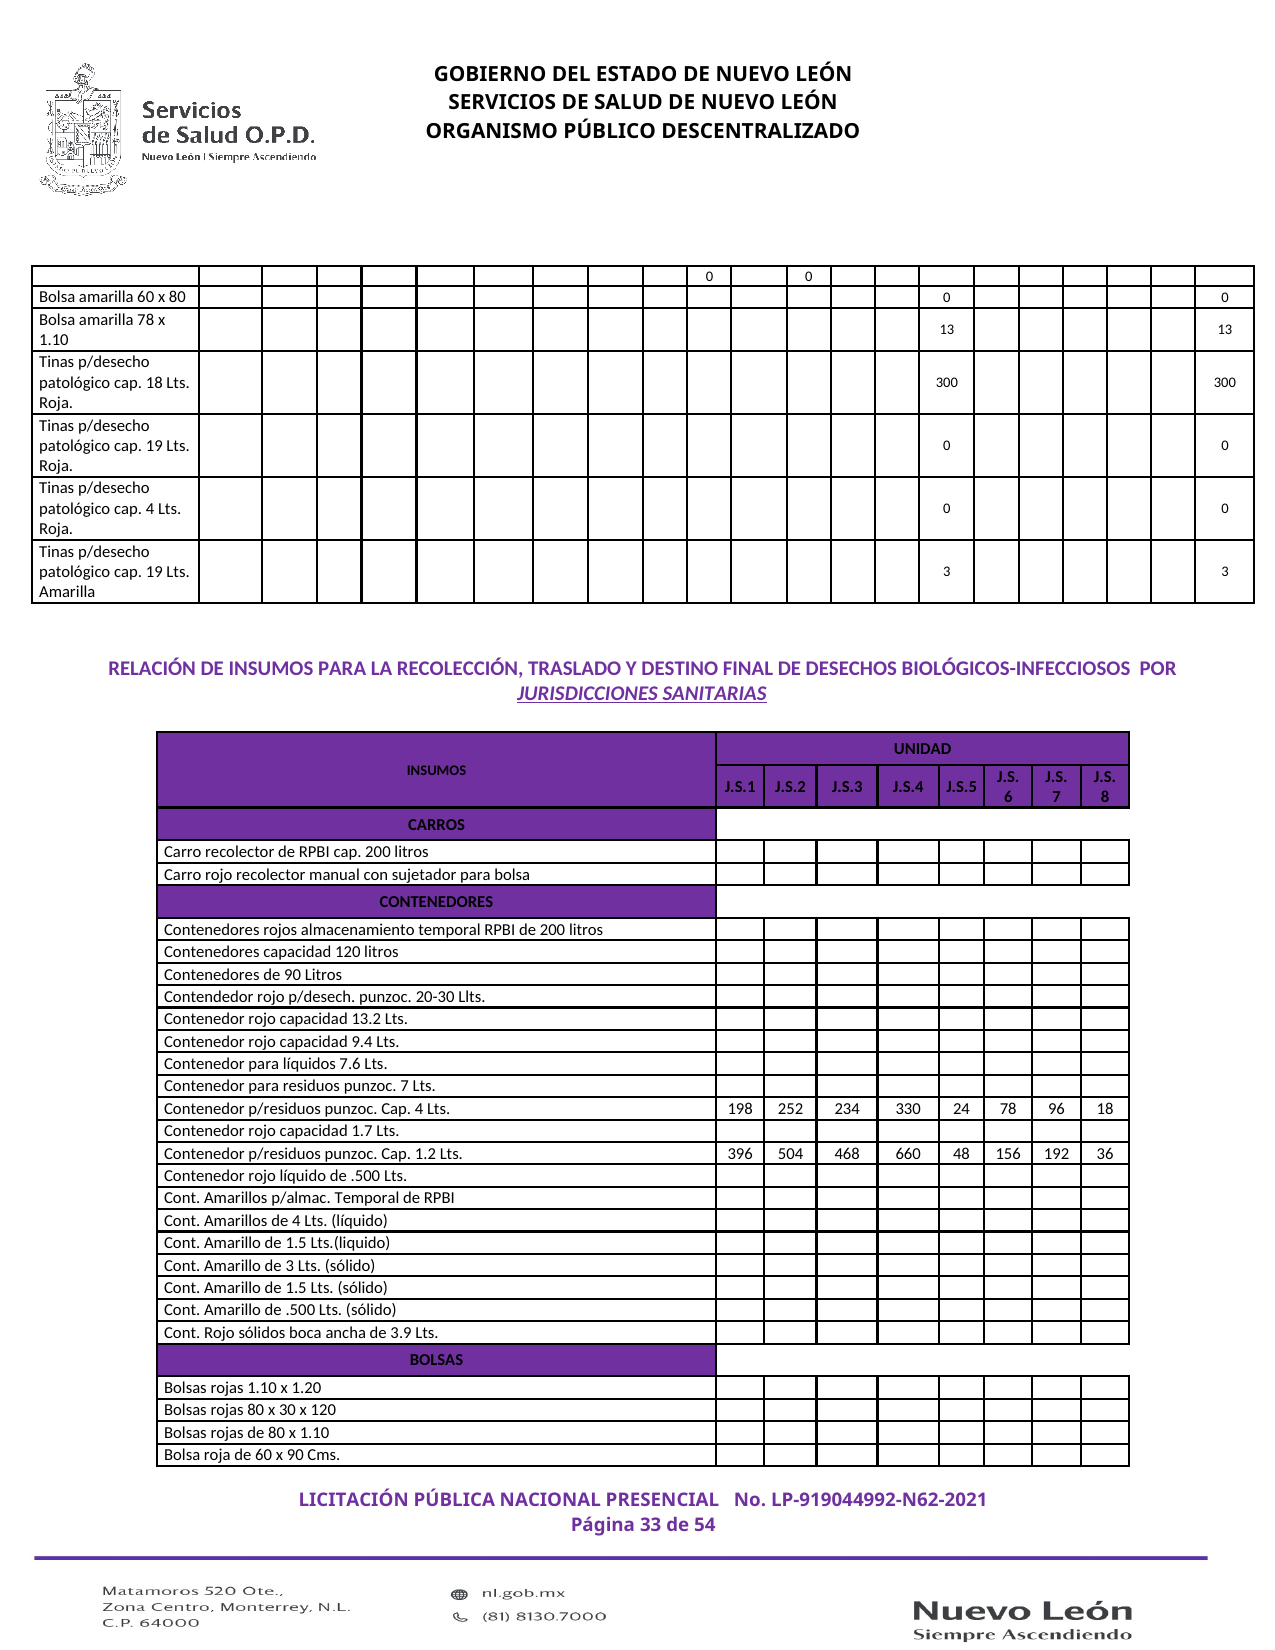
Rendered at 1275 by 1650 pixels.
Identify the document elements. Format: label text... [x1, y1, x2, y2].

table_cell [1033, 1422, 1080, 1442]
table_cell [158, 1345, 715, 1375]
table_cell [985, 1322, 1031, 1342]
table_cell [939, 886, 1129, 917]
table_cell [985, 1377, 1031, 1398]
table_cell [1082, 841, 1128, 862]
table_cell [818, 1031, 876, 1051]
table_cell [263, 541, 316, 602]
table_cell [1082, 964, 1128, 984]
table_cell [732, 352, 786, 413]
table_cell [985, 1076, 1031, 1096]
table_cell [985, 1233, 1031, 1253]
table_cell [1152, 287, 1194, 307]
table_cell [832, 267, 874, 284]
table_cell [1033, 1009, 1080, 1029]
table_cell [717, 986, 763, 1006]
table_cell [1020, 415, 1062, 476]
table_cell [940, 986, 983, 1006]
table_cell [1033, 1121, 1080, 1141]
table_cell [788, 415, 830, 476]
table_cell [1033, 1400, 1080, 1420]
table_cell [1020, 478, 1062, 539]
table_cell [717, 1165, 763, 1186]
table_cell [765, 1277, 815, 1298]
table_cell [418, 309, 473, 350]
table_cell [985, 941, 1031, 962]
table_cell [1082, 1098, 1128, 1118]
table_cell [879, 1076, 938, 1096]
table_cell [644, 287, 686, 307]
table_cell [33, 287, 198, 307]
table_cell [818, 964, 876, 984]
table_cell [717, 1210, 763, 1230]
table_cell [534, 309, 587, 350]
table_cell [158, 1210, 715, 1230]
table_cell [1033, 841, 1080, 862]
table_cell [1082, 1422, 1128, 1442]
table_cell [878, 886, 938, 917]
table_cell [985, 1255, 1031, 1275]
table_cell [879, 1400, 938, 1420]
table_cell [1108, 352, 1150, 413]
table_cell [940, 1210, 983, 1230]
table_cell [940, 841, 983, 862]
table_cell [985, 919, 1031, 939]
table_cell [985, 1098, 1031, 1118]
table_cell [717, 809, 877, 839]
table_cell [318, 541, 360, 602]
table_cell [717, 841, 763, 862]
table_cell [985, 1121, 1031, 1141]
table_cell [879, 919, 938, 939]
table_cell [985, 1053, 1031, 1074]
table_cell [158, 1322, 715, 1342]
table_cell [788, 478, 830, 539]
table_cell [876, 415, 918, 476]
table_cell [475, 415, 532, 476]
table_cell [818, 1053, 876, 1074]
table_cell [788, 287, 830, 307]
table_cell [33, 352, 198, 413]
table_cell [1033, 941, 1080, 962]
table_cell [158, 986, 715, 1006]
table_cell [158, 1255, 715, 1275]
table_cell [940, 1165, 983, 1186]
text RELACIÓN DE INSUMOS PARA LA RECOLECCIÓN, TRASLADO Y DESTINO FINAL DE DESECHOS BIOLÓGICOS-INFECCIOSOS POR JURISDICCIONES SANITARIAS [89, 655, 1197, 706]
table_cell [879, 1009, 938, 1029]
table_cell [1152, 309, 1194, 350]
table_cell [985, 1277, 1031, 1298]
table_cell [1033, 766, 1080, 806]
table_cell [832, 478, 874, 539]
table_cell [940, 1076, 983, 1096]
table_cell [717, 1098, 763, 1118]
picture [29, 1553, 1207, 1644]
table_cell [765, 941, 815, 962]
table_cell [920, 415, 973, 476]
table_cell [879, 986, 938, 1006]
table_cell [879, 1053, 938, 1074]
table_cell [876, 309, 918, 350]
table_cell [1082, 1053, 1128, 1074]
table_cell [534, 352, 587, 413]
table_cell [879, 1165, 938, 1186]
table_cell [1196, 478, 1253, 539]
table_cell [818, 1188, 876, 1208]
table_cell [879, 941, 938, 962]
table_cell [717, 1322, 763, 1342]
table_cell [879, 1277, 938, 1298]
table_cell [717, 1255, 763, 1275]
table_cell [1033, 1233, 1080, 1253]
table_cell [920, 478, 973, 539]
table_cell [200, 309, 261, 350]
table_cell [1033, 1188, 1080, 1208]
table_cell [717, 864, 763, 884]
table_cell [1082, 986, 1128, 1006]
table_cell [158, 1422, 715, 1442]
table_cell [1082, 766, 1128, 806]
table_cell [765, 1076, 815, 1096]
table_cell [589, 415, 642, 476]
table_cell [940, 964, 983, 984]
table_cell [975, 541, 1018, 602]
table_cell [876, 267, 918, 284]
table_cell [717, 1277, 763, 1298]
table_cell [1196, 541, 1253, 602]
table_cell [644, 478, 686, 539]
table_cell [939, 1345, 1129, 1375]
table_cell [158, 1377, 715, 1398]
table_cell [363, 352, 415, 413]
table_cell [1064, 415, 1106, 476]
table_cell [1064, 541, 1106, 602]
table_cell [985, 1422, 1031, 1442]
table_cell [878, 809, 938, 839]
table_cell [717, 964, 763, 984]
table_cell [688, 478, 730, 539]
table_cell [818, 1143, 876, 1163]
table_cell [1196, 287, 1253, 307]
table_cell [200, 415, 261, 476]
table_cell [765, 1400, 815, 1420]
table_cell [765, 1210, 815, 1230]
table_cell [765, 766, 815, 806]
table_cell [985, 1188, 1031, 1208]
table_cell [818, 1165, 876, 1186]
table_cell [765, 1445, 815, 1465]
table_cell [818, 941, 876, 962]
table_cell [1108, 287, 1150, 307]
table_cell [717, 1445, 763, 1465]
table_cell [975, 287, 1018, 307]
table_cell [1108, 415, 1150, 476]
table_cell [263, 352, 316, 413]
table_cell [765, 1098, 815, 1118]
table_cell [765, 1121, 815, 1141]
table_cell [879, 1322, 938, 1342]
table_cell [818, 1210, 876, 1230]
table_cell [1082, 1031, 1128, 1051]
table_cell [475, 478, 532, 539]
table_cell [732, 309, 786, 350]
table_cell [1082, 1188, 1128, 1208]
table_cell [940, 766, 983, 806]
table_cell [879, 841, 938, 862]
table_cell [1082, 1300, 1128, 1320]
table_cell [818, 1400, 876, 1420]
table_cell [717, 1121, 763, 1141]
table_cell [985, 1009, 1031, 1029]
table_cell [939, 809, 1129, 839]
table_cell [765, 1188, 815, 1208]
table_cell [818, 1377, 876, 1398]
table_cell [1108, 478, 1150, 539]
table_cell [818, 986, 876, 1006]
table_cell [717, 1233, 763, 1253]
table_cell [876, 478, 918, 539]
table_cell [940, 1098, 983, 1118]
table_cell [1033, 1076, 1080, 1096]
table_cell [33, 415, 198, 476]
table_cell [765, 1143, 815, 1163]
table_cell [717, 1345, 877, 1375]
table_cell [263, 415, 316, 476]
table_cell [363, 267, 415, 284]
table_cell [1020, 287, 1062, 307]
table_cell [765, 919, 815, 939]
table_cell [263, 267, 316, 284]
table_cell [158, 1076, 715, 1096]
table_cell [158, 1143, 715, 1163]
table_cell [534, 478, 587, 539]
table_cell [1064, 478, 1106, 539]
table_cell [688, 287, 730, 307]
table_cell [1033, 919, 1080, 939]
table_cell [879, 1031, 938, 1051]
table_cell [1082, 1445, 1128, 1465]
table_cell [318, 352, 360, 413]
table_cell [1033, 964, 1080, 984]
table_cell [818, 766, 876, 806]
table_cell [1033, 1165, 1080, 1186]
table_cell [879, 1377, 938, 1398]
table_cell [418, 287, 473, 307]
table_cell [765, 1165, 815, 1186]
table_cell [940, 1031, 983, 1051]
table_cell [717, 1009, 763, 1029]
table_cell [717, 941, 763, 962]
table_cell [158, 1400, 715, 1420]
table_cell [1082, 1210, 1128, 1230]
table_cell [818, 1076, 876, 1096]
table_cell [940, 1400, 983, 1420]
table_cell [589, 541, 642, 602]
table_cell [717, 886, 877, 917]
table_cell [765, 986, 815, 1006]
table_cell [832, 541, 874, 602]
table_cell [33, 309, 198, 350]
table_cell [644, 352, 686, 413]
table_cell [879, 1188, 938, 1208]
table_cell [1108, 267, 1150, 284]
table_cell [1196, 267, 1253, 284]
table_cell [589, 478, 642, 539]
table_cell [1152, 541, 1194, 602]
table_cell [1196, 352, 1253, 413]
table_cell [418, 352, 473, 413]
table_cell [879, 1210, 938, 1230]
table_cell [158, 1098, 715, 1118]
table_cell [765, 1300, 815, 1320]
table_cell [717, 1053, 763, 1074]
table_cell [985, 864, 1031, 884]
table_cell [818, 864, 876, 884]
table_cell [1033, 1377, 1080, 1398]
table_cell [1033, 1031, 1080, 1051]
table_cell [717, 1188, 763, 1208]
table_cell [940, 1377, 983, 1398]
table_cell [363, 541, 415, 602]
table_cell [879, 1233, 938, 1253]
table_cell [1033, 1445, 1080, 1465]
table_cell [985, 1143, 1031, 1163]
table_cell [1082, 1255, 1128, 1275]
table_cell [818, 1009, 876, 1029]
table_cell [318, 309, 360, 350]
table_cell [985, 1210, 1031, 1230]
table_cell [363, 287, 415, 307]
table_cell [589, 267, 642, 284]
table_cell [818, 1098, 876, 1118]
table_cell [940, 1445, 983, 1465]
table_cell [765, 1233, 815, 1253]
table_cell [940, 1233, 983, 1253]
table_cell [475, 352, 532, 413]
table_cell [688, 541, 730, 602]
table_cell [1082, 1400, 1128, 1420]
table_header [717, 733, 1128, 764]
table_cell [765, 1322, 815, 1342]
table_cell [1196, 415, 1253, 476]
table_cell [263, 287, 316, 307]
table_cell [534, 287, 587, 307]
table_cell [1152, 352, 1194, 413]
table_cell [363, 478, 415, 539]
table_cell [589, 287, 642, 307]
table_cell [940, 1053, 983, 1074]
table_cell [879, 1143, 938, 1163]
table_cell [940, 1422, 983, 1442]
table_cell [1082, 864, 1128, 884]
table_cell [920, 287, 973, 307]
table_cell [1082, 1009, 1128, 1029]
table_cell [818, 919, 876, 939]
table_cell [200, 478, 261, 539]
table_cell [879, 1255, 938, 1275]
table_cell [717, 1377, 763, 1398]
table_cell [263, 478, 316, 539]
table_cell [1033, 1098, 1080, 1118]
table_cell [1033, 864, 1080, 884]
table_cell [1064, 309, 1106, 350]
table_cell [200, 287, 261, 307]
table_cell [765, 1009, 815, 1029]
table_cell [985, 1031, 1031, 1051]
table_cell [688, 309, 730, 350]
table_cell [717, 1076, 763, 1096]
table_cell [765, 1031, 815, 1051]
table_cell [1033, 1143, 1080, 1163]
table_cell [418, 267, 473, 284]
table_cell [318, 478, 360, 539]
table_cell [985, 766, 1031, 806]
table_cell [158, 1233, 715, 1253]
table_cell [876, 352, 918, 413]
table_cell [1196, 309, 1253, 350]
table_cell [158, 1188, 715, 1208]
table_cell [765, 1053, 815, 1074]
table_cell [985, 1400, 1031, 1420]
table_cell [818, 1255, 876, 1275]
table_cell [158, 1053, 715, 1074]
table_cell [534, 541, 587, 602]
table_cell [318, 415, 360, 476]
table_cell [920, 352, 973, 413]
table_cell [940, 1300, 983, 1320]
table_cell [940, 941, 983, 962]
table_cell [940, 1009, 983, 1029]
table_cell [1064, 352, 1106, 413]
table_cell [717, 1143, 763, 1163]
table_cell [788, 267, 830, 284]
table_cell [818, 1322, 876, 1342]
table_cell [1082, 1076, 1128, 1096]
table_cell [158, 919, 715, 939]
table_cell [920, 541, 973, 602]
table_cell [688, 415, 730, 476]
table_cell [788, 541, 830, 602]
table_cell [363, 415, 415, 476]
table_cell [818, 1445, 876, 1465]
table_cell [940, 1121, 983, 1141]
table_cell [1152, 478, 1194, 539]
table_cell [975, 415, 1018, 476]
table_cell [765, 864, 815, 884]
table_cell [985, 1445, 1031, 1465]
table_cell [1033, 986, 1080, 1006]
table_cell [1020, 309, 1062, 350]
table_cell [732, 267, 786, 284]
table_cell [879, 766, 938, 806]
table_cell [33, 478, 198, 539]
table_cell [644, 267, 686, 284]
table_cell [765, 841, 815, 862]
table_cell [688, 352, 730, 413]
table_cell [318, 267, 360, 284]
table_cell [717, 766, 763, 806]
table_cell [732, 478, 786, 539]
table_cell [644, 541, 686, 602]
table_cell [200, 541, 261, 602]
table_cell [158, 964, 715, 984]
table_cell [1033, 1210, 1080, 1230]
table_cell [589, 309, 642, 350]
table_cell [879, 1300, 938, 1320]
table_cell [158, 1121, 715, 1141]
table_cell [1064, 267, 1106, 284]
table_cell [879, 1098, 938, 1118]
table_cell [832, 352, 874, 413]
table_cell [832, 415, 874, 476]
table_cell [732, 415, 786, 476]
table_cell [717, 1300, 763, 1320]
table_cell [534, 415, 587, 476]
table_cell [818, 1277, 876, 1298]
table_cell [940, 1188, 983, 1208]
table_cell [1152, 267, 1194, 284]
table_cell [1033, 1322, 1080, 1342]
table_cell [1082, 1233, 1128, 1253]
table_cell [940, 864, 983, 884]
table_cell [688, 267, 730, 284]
picture [4, 6, 351, 252]
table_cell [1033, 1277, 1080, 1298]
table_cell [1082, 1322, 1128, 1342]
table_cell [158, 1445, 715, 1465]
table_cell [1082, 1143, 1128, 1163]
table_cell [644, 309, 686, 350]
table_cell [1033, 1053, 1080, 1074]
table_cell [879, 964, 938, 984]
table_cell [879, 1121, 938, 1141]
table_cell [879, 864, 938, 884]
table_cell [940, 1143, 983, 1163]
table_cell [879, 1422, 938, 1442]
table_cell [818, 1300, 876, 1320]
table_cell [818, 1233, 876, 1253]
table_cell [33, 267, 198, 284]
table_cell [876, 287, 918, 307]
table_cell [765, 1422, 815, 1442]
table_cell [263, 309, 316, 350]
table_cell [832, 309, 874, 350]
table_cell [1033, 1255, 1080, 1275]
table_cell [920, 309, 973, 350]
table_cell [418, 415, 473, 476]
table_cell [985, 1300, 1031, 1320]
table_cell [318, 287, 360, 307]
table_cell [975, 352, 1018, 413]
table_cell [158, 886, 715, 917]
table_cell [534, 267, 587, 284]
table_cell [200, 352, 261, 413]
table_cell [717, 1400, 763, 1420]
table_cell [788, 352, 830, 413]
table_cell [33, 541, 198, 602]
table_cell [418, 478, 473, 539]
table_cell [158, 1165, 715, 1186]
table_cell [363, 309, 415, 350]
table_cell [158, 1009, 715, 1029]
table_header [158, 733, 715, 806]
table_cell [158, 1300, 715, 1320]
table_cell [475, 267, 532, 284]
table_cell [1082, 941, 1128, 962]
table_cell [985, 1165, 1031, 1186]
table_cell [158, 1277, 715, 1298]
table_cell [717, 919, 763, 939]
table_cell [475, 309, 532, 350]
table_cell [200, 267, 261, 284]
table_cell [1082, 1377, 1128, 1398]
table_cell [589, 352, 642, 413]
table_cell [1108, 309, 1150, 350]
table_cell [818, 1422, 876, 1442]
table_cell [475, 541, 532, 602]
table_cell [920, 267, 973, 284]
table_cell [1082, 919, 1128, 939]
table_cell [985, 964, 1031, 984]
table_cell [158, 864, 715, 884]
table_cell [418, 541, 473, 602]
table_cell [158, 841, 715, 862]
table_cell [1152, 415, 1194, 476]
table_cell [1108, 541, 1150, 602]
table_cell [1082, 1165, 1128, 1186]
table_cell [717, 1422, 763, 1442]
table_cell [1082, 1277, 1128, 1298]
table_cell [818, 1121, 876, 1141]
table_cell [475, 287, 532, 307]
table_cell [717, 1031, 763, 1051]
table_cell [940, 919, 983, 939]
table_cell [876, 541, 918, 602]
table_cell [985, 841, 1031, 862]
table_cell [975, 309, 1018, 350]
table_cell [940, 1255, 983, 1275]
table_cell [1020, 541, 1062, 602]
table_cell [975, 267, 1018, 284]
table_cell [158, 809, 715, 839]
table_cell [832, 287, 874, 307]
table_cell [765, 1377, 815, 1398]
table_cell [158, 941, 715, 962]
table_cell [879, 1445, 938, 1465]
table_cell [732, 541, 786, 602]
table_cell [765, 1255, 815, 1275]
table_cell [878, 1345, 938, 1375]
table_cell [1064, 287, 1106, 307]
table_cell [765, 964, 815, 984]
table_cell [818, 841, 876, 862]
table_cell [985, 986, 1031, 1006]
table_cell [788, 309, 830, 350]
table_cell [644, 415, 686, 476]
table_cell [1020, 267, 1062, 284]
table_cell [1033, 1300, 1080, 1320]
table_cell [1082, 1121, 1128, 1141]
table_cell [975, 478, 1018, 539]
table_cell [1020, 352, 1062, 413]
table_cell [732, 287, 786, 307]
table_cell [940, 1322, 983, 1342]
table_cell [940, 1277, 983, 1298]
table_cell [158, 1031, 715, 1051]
